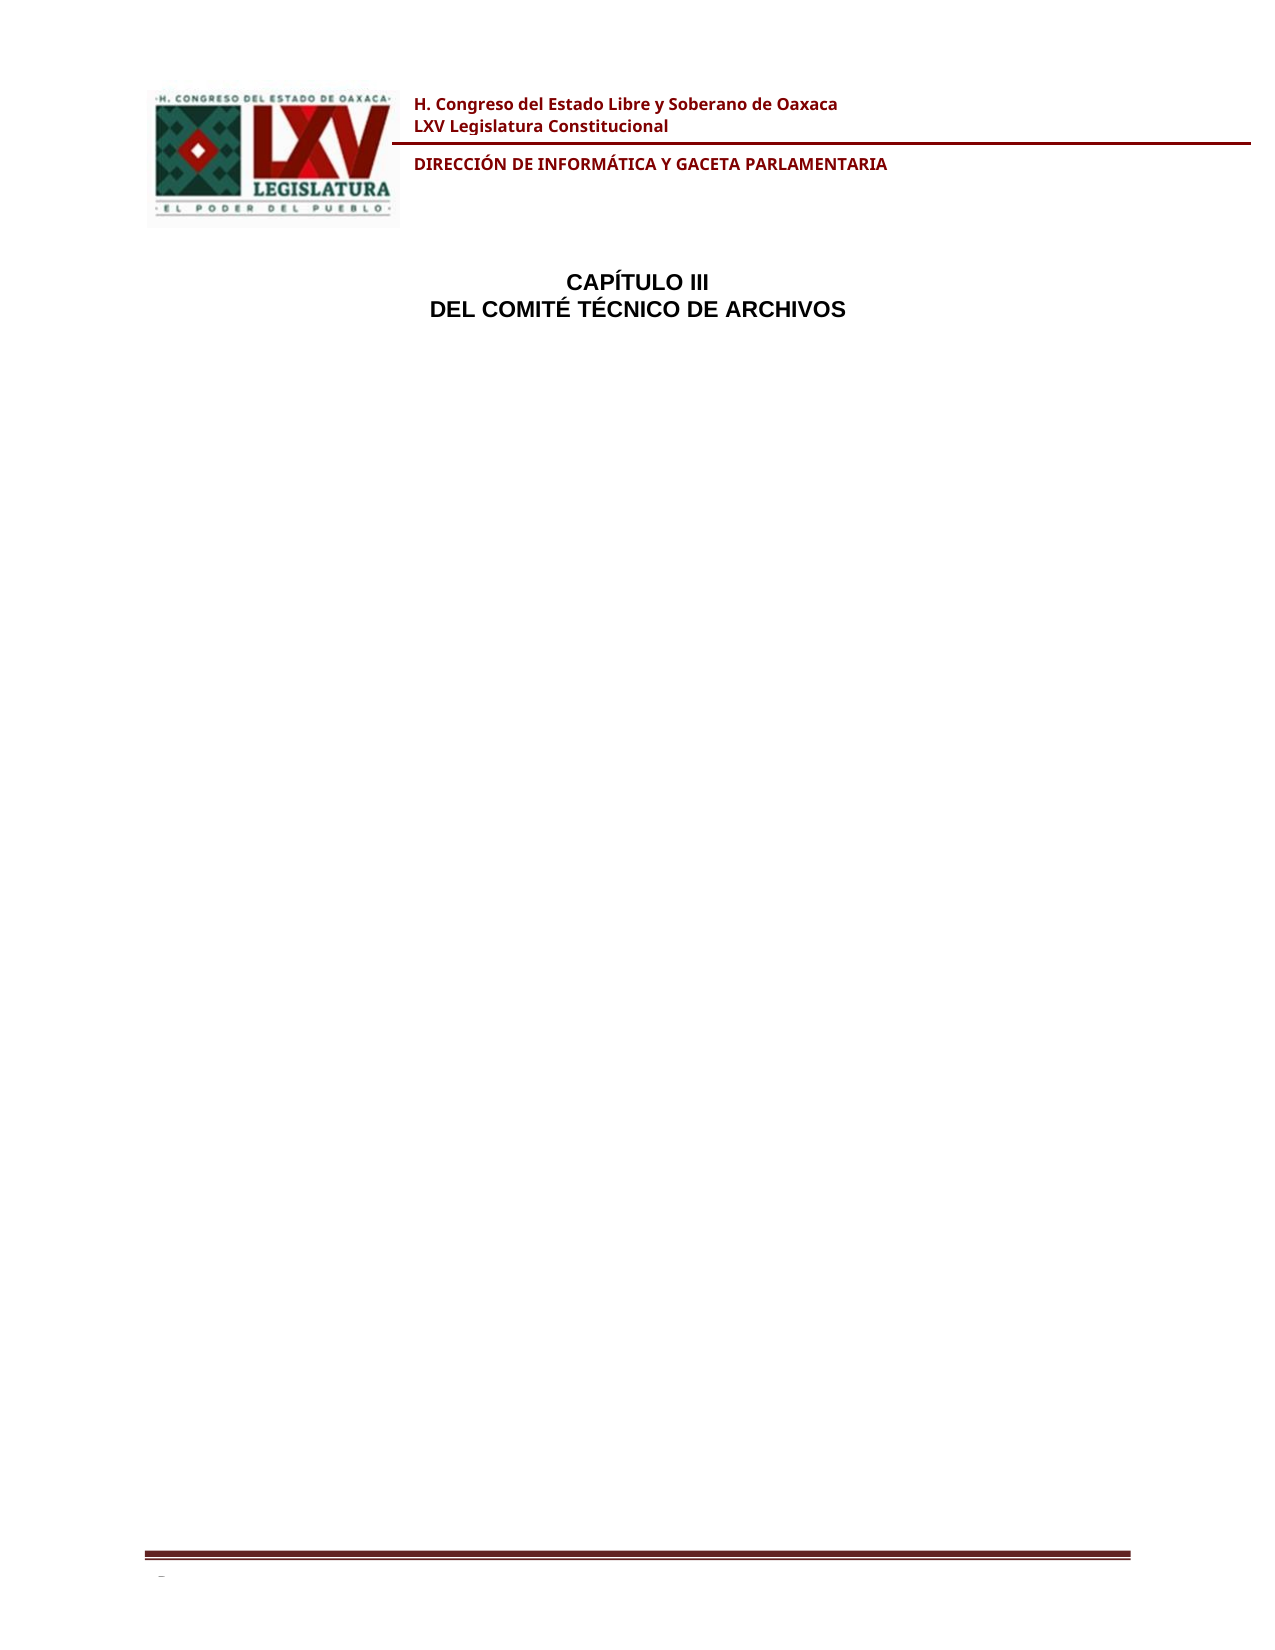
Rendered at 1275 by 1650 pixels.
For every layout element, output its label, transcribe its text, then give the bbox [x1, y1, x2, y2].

picture [146, 80, 400, 228]
text CAPÍTULO III [147, 270, 1128, 296]
text DEL COMITÉ TÉCNICO DE ARCHIVOS [147, 296, 1128, 322]
